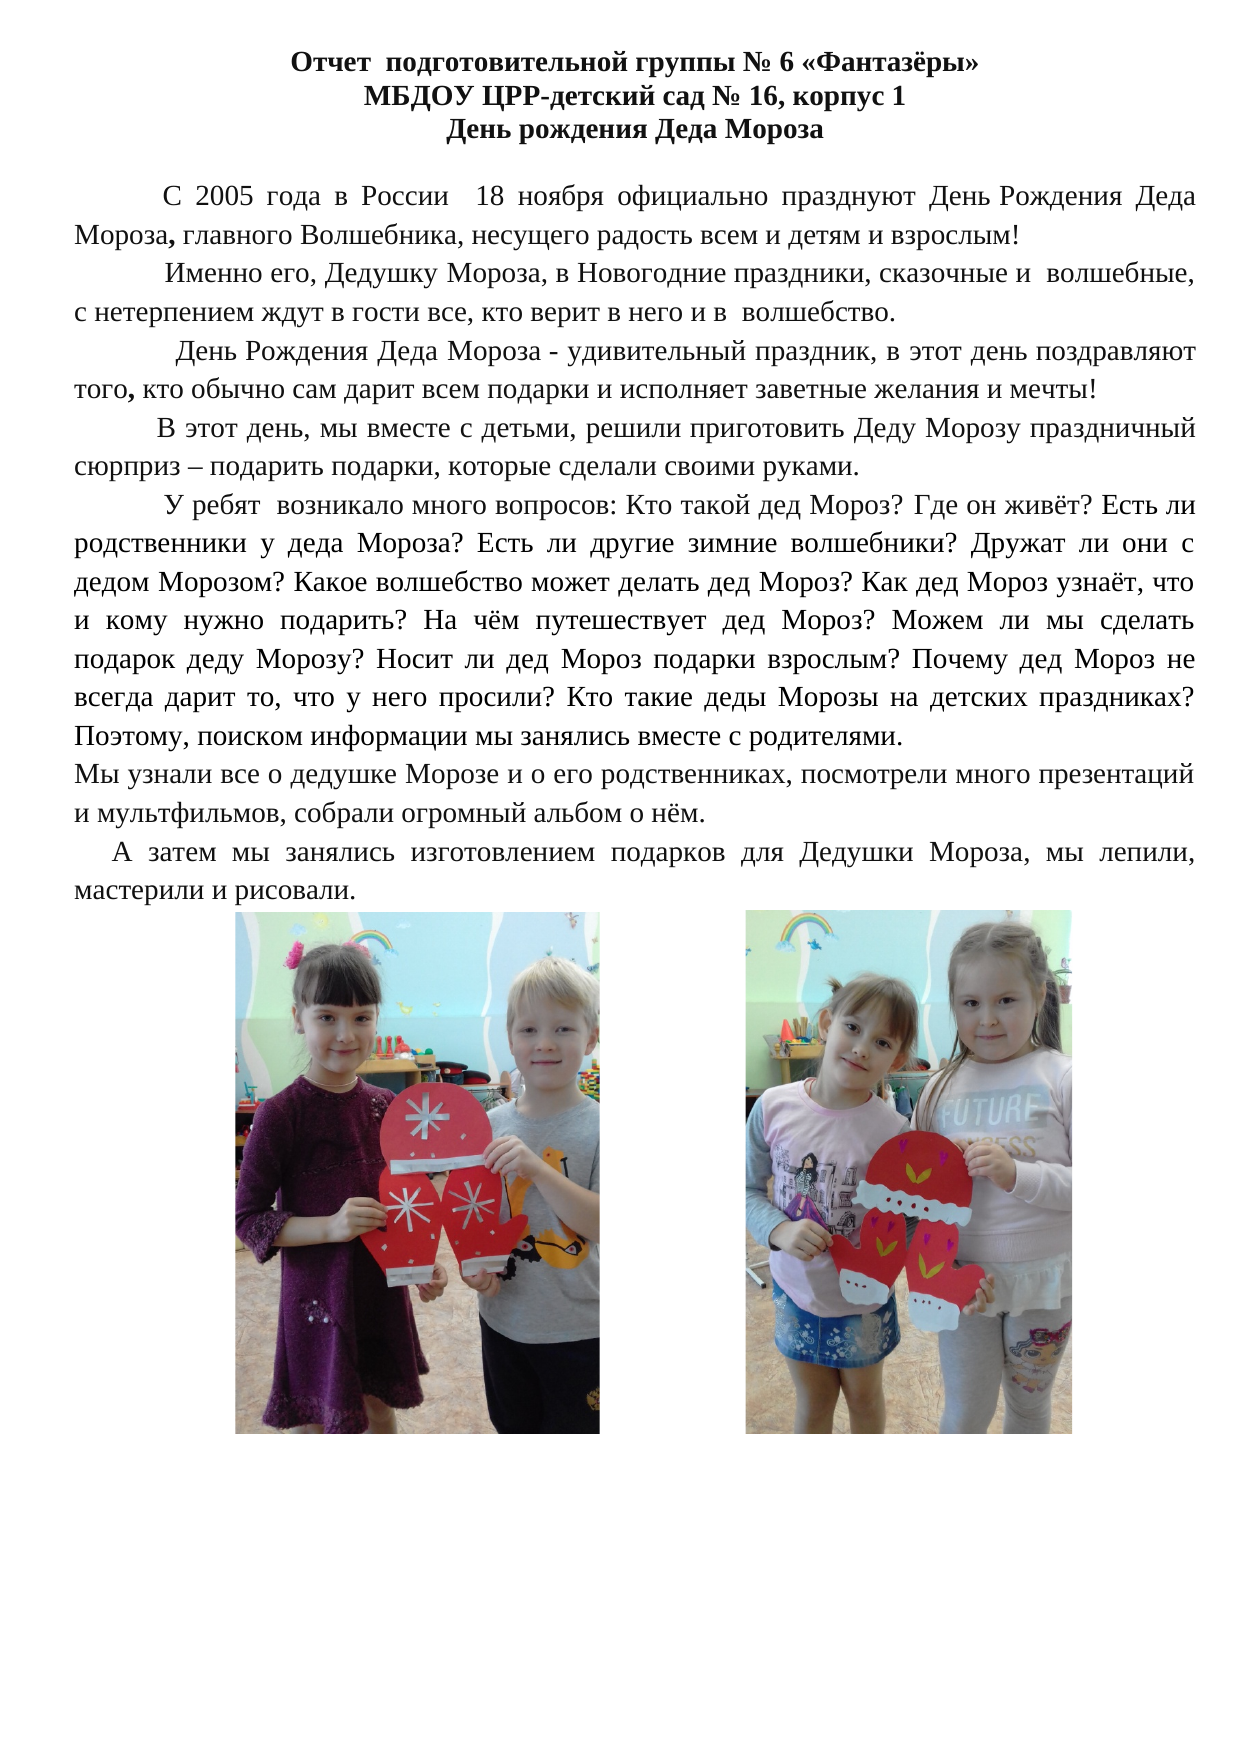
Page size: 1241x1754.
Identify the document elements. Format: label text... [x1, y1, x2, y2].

text А затем мы занялись изготовлением подарков для Дедушки Мороза, мы лепили, мастерили и рисовали. [74, 834, 1196, 906]
picture [235, 912, 600, 1434]
text Отчет подготовительной группы № 6 «Фантазёры» [74, 44, 1196, 78]
text День Рождения Деда Мороза - удивительный праздник, в этот день поздравляют того, кто обычно сам дарит всем подарки и исполняет заветные желания и мечты! [74, 333, 1196, 405]
text День рождения Деда Мороза [74, 111, 1196, 145]
text Именно его, Дедушку Мороза, в Новогодние праздники, сказочные и волшебные, с нетерпением ждут в гости все, кто верит в него и в волшебство. [74, 256, 1196, 328]
text У ребят возникало много вопросов: Кто такой дед Мороз? Где он живёт? Есть ли родственники у деда Мороза? Есть ли другие зимние волшебники? Дружат ли они с дедом Морозом? Какое волшебство может делать дед Мороз? Как дед Мороз узнаёт, что и кому нужно подарить? На чём путешествует дед Мороз? Можем ли мы сделать подарок деду Морозу? Носит ли дед Мороз подарки взрослым? Почему дед Мороз не всегда дарит то, что у него просили? Кто такие деды Морозы на детских праздниках? Поэтому, поиском информации мы занялись вместе с родителями. [74, 487, 1196, 752]
text Мы узнали все о дедушке Морозе и о его родственниках, посмотрели много презентаций и мультфильмов, собрали огромный альбом о нём. [74, 757, 1196, 829]
text В этот день, мы вместе с детьми, решили приготовить Деду Морозу праздничный сюрприз – подарить подарки, которые сделали своими руками. [74, 410, 1196, 482]
picture [745, 910, 1073, 1434]
text С 2005 года в России 18 ноября официально празднуют День Рождения Деда Мороза, главного Волшебника, несущего радость всем и детям и взрослым! [74, 178, 1196, 251]
text МБДОУ ЦРР-детский сад № 16, корпус 1 [74, 78, 1196, 111]
